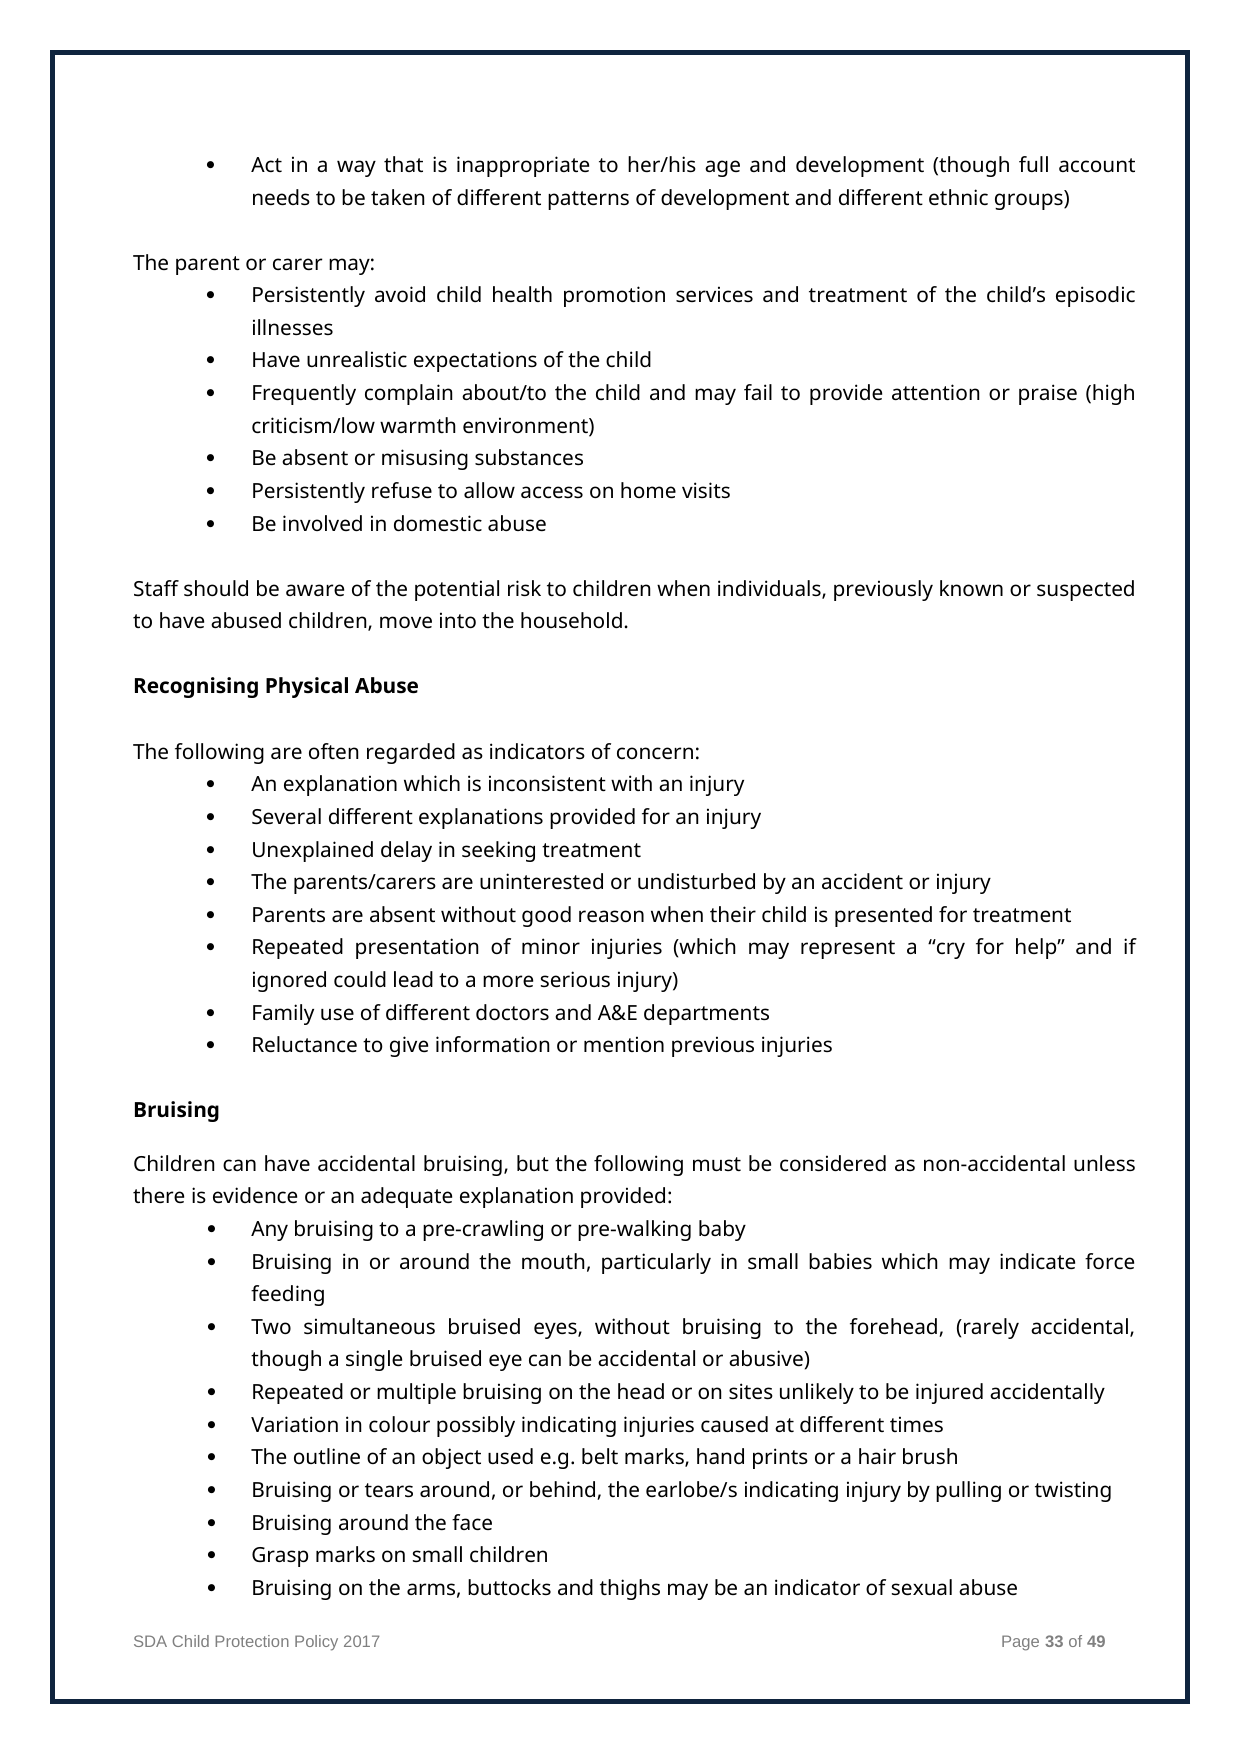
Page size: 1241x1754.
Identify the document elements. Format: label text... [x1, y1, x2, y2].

text Children can have accidental bruising, but the following must be considered as non-accidental unless there is evidence or an adequate explanation provided: [133, 1149, 1137, 1210]
list Any bruising to a pre-crawling or pre-walking baby [208, 1214, 1137, 1243]
text The following are often regarded as indicators of concern: [133, 737, 1137, 765]
list Bruising or tears around, or behind, the earlobe/s indicating injury by pulling or twisting [208, 1475, 1137, 1503]
list Bruising around the face [208, 1508, 1137, 1536]
list Act in a way that is inappropriate to her/his age and development (though full account needs to be taken of different patterns of development and different ethnic groups) [207, 150, 1137, 211]
text Recognising Physical Abuse [133, 672, 1137, 700]
list Bruising on the arms, buttocks and thighs may be an indicator of sexual abuse [208, 1573, 1137, 1601]
list Unexplained delay in seeking treatment [207, 835, 1137, 863]
list The outline of an object used e.g. belt marks, hand prints or a hair brush [208, 1442, 1137, 1471]
list Parents are absent without good reason when their child is presented for treatment [207, 900, 1137, 928]
list Two simultaneous bruised eyes, without bruising to the forehead, (rarely accidental, though a single bruised eye can be accidental or abusive) [208, 1312, 1137, 1373]
list Be absent or misusing substances [207, 443, 1137, 472]
list Variation in colour possibly indicating injuries caused at different times [208, 1410, 1137, 1438]
list Have unrealistic expectations of the child [207, 346, 1137, 374]
list An explanation which is inconsistent with an injury [207, 769, 1137, 798]
list Frequently complain about/to the child and may fail to provide attention or praise (high criticism/low warmth environment) [207, 378, 1137, 439]
list Grasp marks on small children [208, 1540, 1137, 1569]
list Persistently avoid child health promotion services and treatment of the child’s episodic illnesses [207, 280, 1137, 341]
list The parents/carers are uninterested or undisturbed by an accident or injury [207, 867, 1137, 896]
list Repeated or multiple bruising on the head or on sites unlikely to be injured accidentally [208, 1377, 1137, 1406]
list Reluctance to give information or mention previous injuries [207, 1030, 1137, 1059]
list Repeated presentation of minor injuries (which may represent a “cry for help” and if ignored could lead to a more serious injury) [207, 932, 1137, 993]
text Bruising [133, 1096, 1137, 1124]
list Bruising in or around the mouth, particularly in small babies which may indicate force feeding [208, 1247, 1137, 1308]
list Several different explanations provided for an injury [207, 802, 1137, 831]
list Be involved in domestic abuse [207, 509, 1137, 537]
text The parent or carer may: [133, 248, 1137, 276]
list Family use of different doctors and A&E departments [207, 998, 1137, 1026]
text Staff should be aware of the potential risk to children when individuals, previously known or suspected to have abused children, move into the household. [133, 574, 1137, 635]
list Persistently refuse to allow access on home visits [207, 476, 1137, 504]
